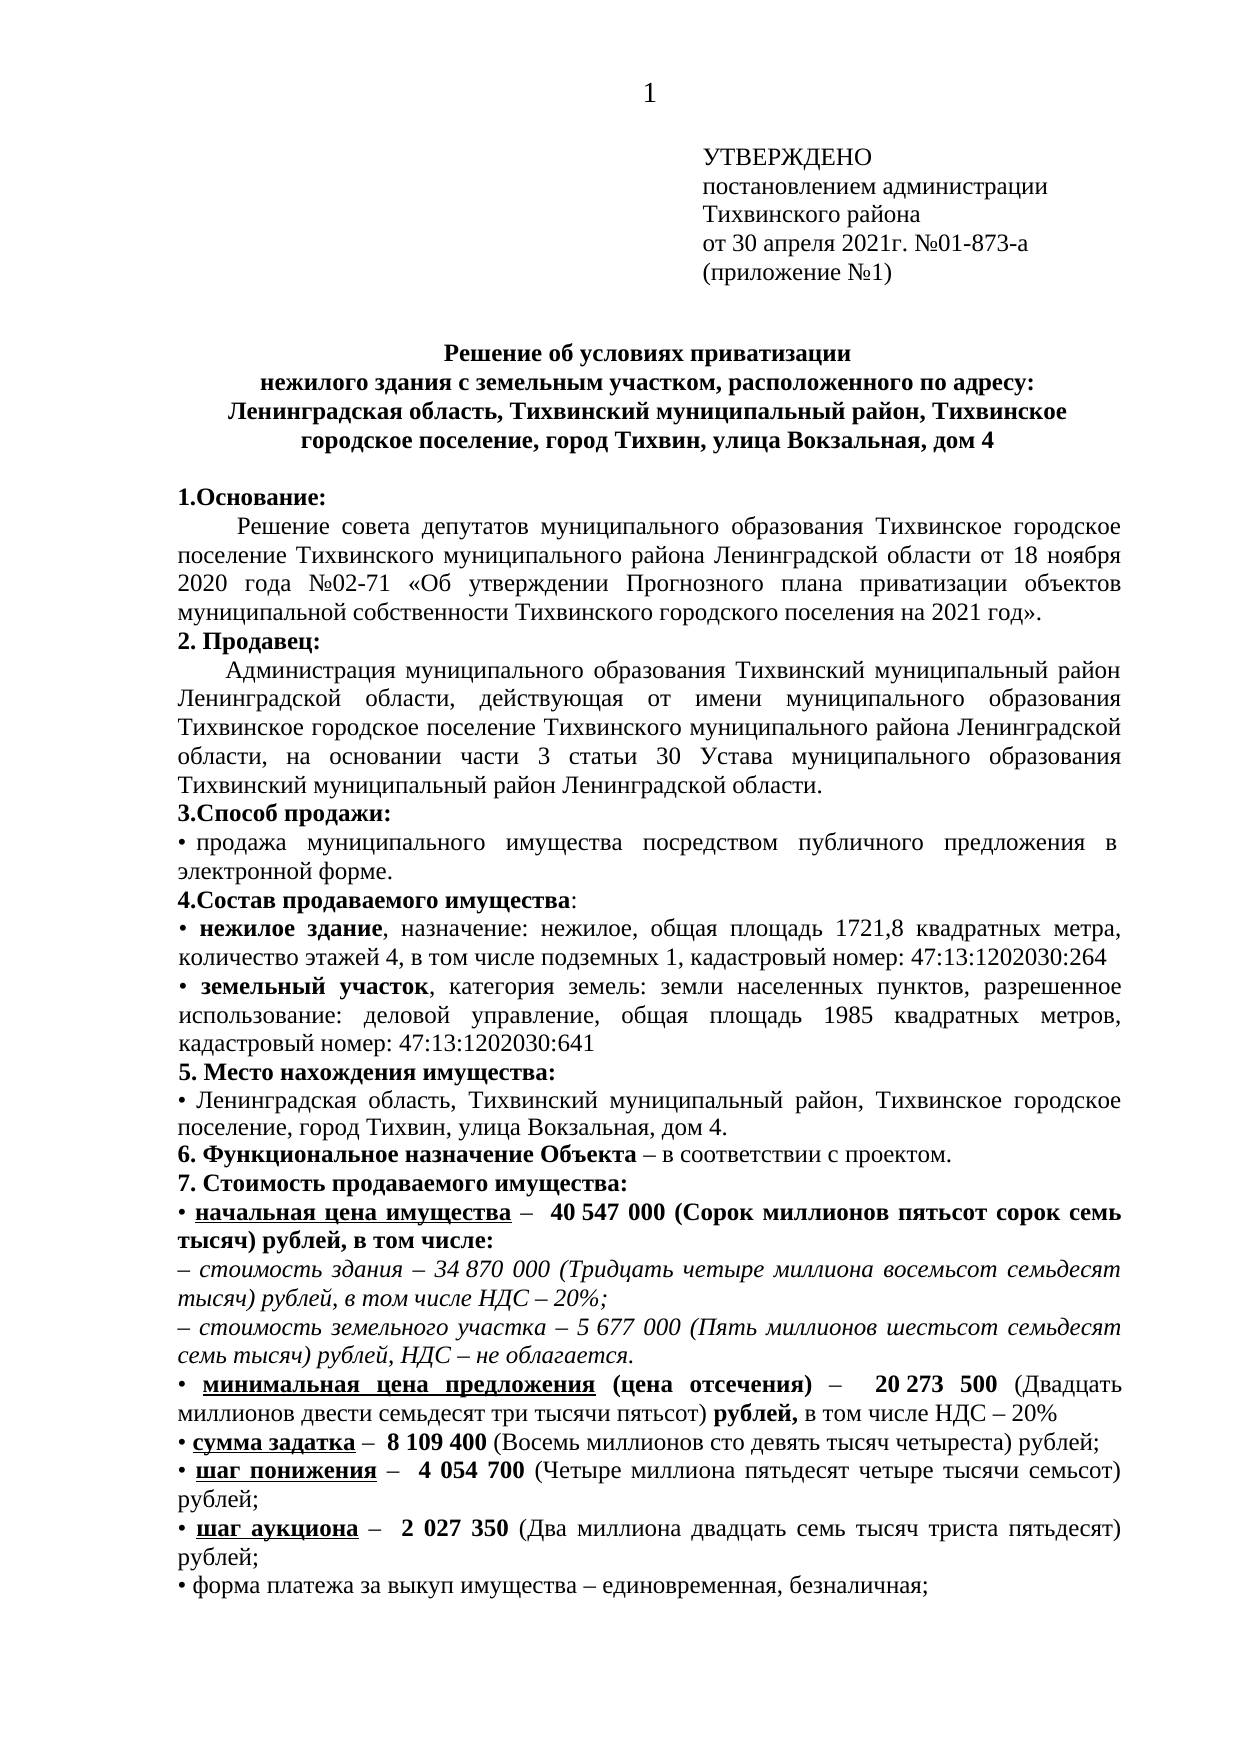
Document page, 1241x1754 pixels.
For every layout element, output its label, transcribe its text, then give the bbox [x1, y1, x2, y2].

text 2. Продавец: [177, 626, 1122, 655]
text – стоимость здания – 34 870 000 (Тридцать четыре миллиона восемьсот семьдесят тысяч) рублей, в том числе НДС – 20%; [177, 1254, 1122, 1312]
text • начальная цена имущества – 40 547 000 (Сорок миллионов пятьсот сорок семь тысяч) рублей, в том числе: [177, 1197, 1122, 1254]
text • Ленинградская область, Тихвинский муниципальный район, Тихвинское городское поселение, город Тихвин, улица Вокзальная, дом 4. [177, 1087, 1122, 1141]
text нежилого здания с земельным участком, расположенного по адресу: [177, 367, 1118, 396]
text • форма платежа за выкуп имущества – единовременная, безналичная; [177, 1571, 1122, 1599]
text 7. Стоимость продаваемого имущества: [177, 1168, 1122, 1197]
text 1.Основание: [177, 482, 1122, 511]
text • минимальная цена предложения (цена отсечения) – 20 273 500 (Двадцать миллионов двести семьдесят три тысячи пятьсот) рублей, в том числе НДС – 20% [177, 1369, 1122, 1427]
text – стоимость земельного участка – 5 677 000 (Пять миллионов шестьсот семьдесят семь тысяч) рублей, НДС – не облагается. [177, 1312, 1122, 1369]
text • шаг понижения – 4 054 700 (Четыре миллиона пятьдесят четыре тысячи семьсот) рублей; [177, 1456, 1122, 1513]
text Решение об условиях приватизации [177, 338, 1118, 367]
text 6. Функциональное назначение Объекта – в соответствии с проектом. [177, 1141, 1122, 1168]
text 3.Способ продажи: [177, 798, 1122, 827]
text 4.Состав продаваемого имущества: [177, 885, 1122, 913]
text Тихвинского района [627, 199, 1122, 228]
text 5. Место нахождения имущества: [178, 1057, 1122, 1086]
text (приложение №1) [627, 257, 1122, 286]
text • продажа муниципального имущества посредством публичного предложения в электронной форме. [177, 827, 1118, 885]
text постановлением администрации [627, 171, 1122, 199]
text • сумма задатка – 8 109 400 (Восемь миллионов сто девять тысяч четыреста) рублей; [177, 1427, 1122, 1456]
text Ленинградская область, Тихвинский муниципальный район, Тихвинское городское поселение, город Тихвин, улица Вокзальная, дом 4 [177, 396, 1118, 453]
text Решение совета депутатов муниципального образования Тихвинское городское поселение Тихвинского муниципального района Ленинградской области от 18 ноября 2020 года №02-71 «Об утверждении Прогнозного плана приватизации объектов муниципальной собственности Тихвинского городского поселения на 2021 год». [177, 511, 1122, 626]
text • нежилое здание, назначение: нежилое, общая площадь 1721,8 квадратных метра, количество этажей 4, в том числе подземных 1, кадастровый номер: 47:13:1202030:264 [178, 913, 1122, 971]
text Администрация муниципального образования Тихвинский муниципальный район Ленинградской области, действующая от имени муниципального образования Тихвинское городское поселение Тихвинского муниципального района Ленинградской области, на основании части 3 статьи 30 Устава муниципального образования Тихвинский муниципальный район Ленинградской области. [177, 655, 1122, 798]
text от 30 апреля 2021г. №01-873-а [627, 228, 1122, 257]
text • шаг аукциона – 2 027 350 (Два миллиона двадцать семь тысяч триста пятьдесят) рублей; [177, 1513, 1122, 1571]
text • земельный участок, категория земель: земли населенных пунктов, разрешенное использование: деловой управление, общая площадь 1985 квадратных метров, кадастровый номер: 47:13:1202030:641 [178, 971, 1122, 1057]
text УТВЕРЖДЕНО [627, 142, 1122, 171]
